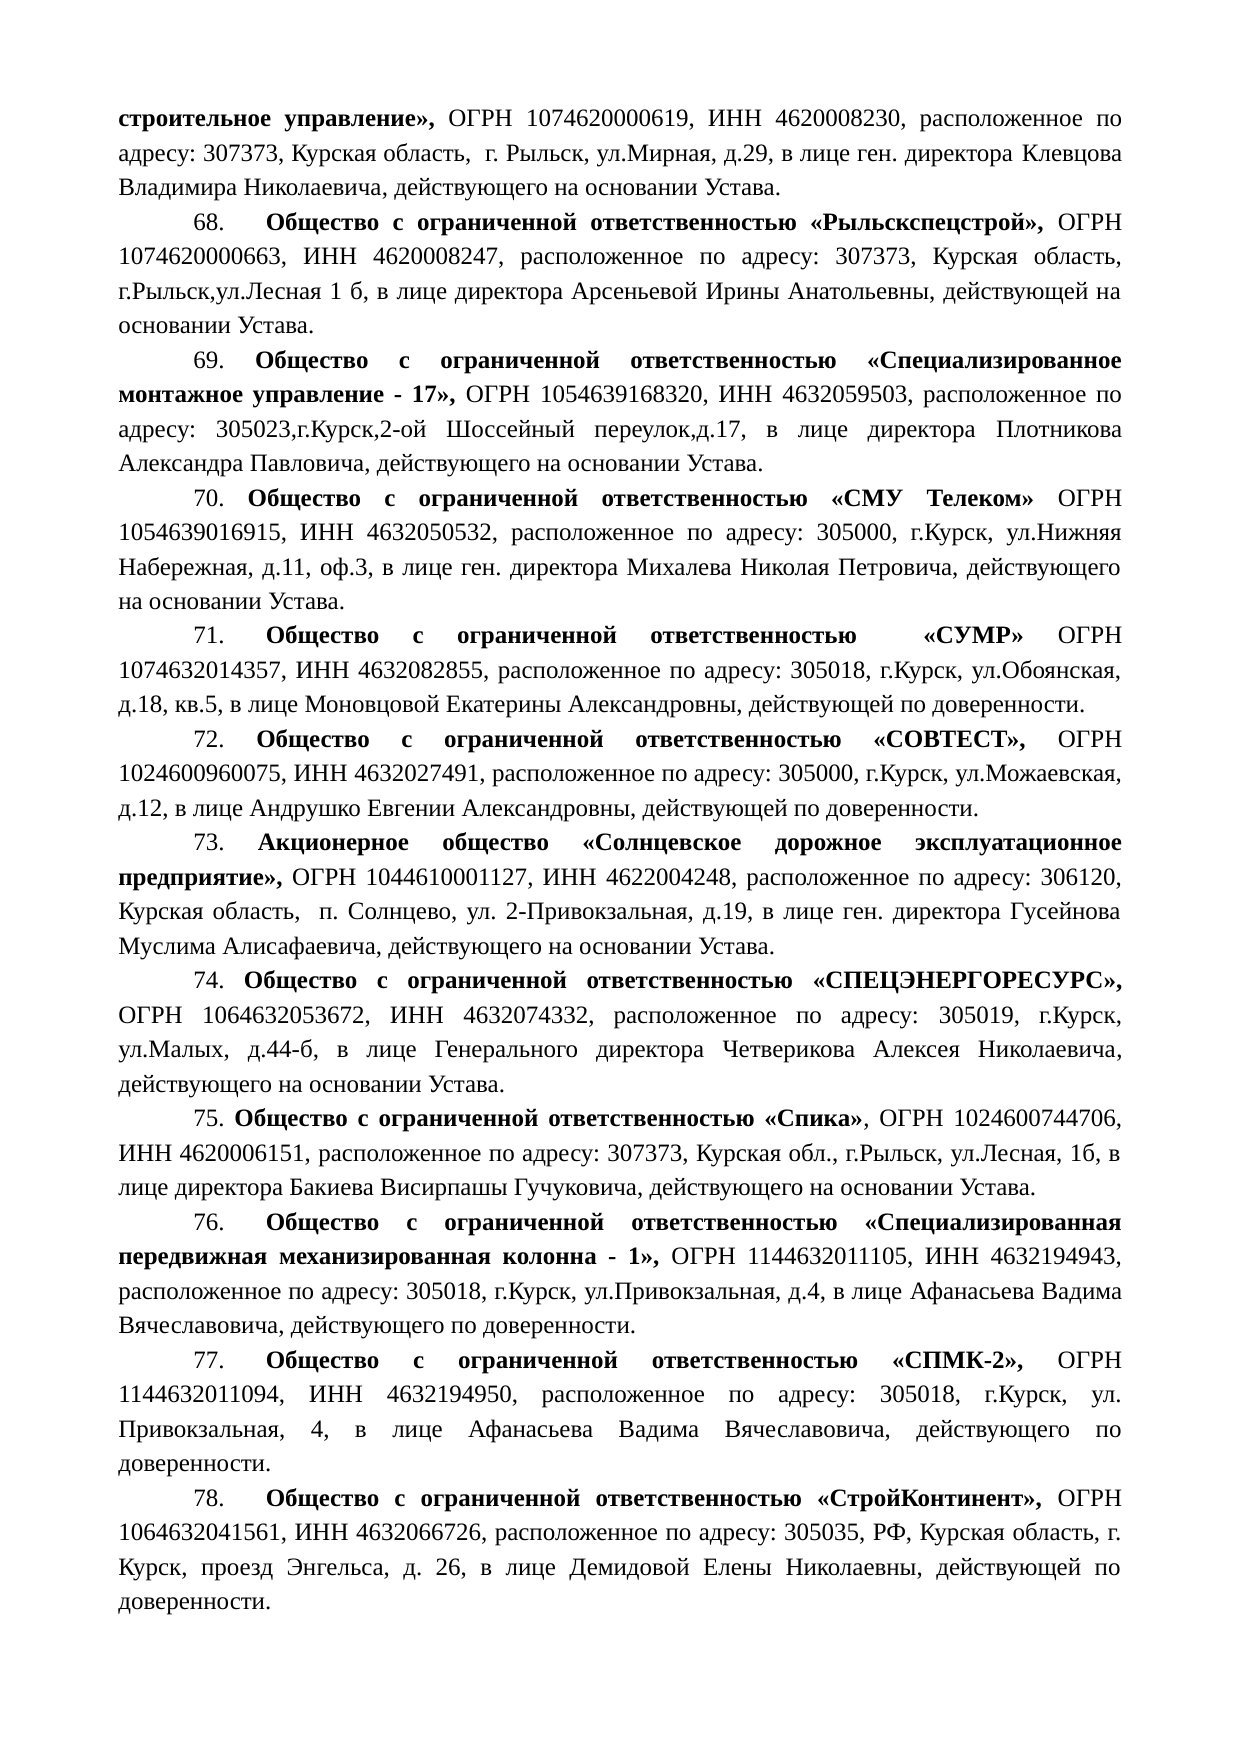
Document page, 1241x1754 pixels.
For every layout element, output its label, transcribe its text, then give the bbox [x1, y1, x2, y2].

text 76. Общество с ограниченной ответственностью «Специализированная передвижная механизированная колонна - 1», ОГРН 1144632011105, ИНН 4632194943, расположенное по адресу: 305018, г.Курск, ул.Привокзальная, д.4, в лице Афанасьева Вадима Вячеславовича, действующего по доверенности. [118, 1207, 1122, 1339]
text 74. Общество с ограниченной ответственностью «СПЕЦЭНЕРГОРЕСУРС», ОГРН 1064632053672, ИНН 4632074332, расположенное по адресу: 305019, г.Курск, ул.Малых, д.44-б, в лице Генерального директора Четверикова Алексея Николаевича, действующего на основании Устава. [118, 965, 1122, 1098]
text 77. Общество с ограниченной ответственностью «СПМК-2», ОГРН 1144632011094, ИНН 4632194950, расположенное по адресу: 305018, г.Курск, ул. Привокзальная, 4, в лице Афанасьева Вадима Вячеславовича, действующего по доверенности. [118, 1345, 1122, 1477]
text 69. Общество с ограниченной ответственностью «Специализированное монтажное управление - 17», ОГРН 1054639168320, ИНН 4632059503, расположенное по адресу: 305023,г.Курск,2-ой Шоссейный переулок,д.17, в лице директора Плотникова Александра Павловича, действующего на основании Устава. [118, 345, 1122, 477]
text 73. Акционерное общество «Солнцевское дорожное эксплуатационное предприятие», ОГРН 1044610001127, ИНН 4622004248, расположенное по адресу: 306120, Курская область, п. Солнцево, ул. 2-Привокзальная, д.19, в лице ген. директора Гусейнова Муслима Алисафаевича, действующего на основании Устава. [118, 827, 1122, 960]
text 70. Общество с ограниченной ответственностью «СМУ Телеком» ОГРН 1054639016915, ИНН 4632050532, расположенное по адресу: 305000, г.Курск, ул.Нижняя Набережная, д.11, оф.3, в лице ген. директора Михалева Николая Петровича, действующего на основании Устава. [118, 483, 1122, 615]
text 68. Общество с ограниченной ответственностью «Рыльскспецстрой», ОГРН 1074620000663, ИНН 4620008247, расположенное по адресу: 307373, Курская область, г.Рыльск,ул.Лесная 1 б, в лице директора Арсеньевой Ирины Анатольевны, действующей на основании Устава. [118, 207, 1122, 339]
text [118, 103, 1122, 201]
text 71. Общество с ограниченной ответственностью «СУМР» ОГРН 1074632014357, ИНН 4632082855, расположенное по адресу: 305018, г.Курск, ул.Обоянская, д.18, кв.5, в лице Моновцовой Екатерины Александровны, действующей по доверенности. [118, 621, 1122, 718]
text 78. Общество с ограниченной ответственностью «СтройКонтинент», ОГРН 1064632041561, ИНН 4632066726, расположенное по адресу: 305035, РФ, Курская область, г. Курск, проезд Энгельса, д. 26, в лице Демидовой Елены Николаевны, действующей по доверенности. [118, 1483, 1122, 1615]
text 72. Общество с ограниченной ответственностью «СОВТЕСТ», ОГРН 1024600960075, ИНН 4632027491, расположенное по адресу: 305000, г.Курск, ул.Можаевская, д.12, в лице Андрушко Евгении Александровны, действующей по доверенности. [118, 724, 1122, 822]
text 75. Общество с ограниченной ответственностью «Спика», ОГРН 1024600744706, ИНН 4620006151, расположенное по адресу: 307373, Курская обл., г.Рыльск, ул.Лесная, 1б, в лице директора Бакиева Висирпашы Гучуковича, действующего на основании Устава. [118, 1103, 1122, 1201]
